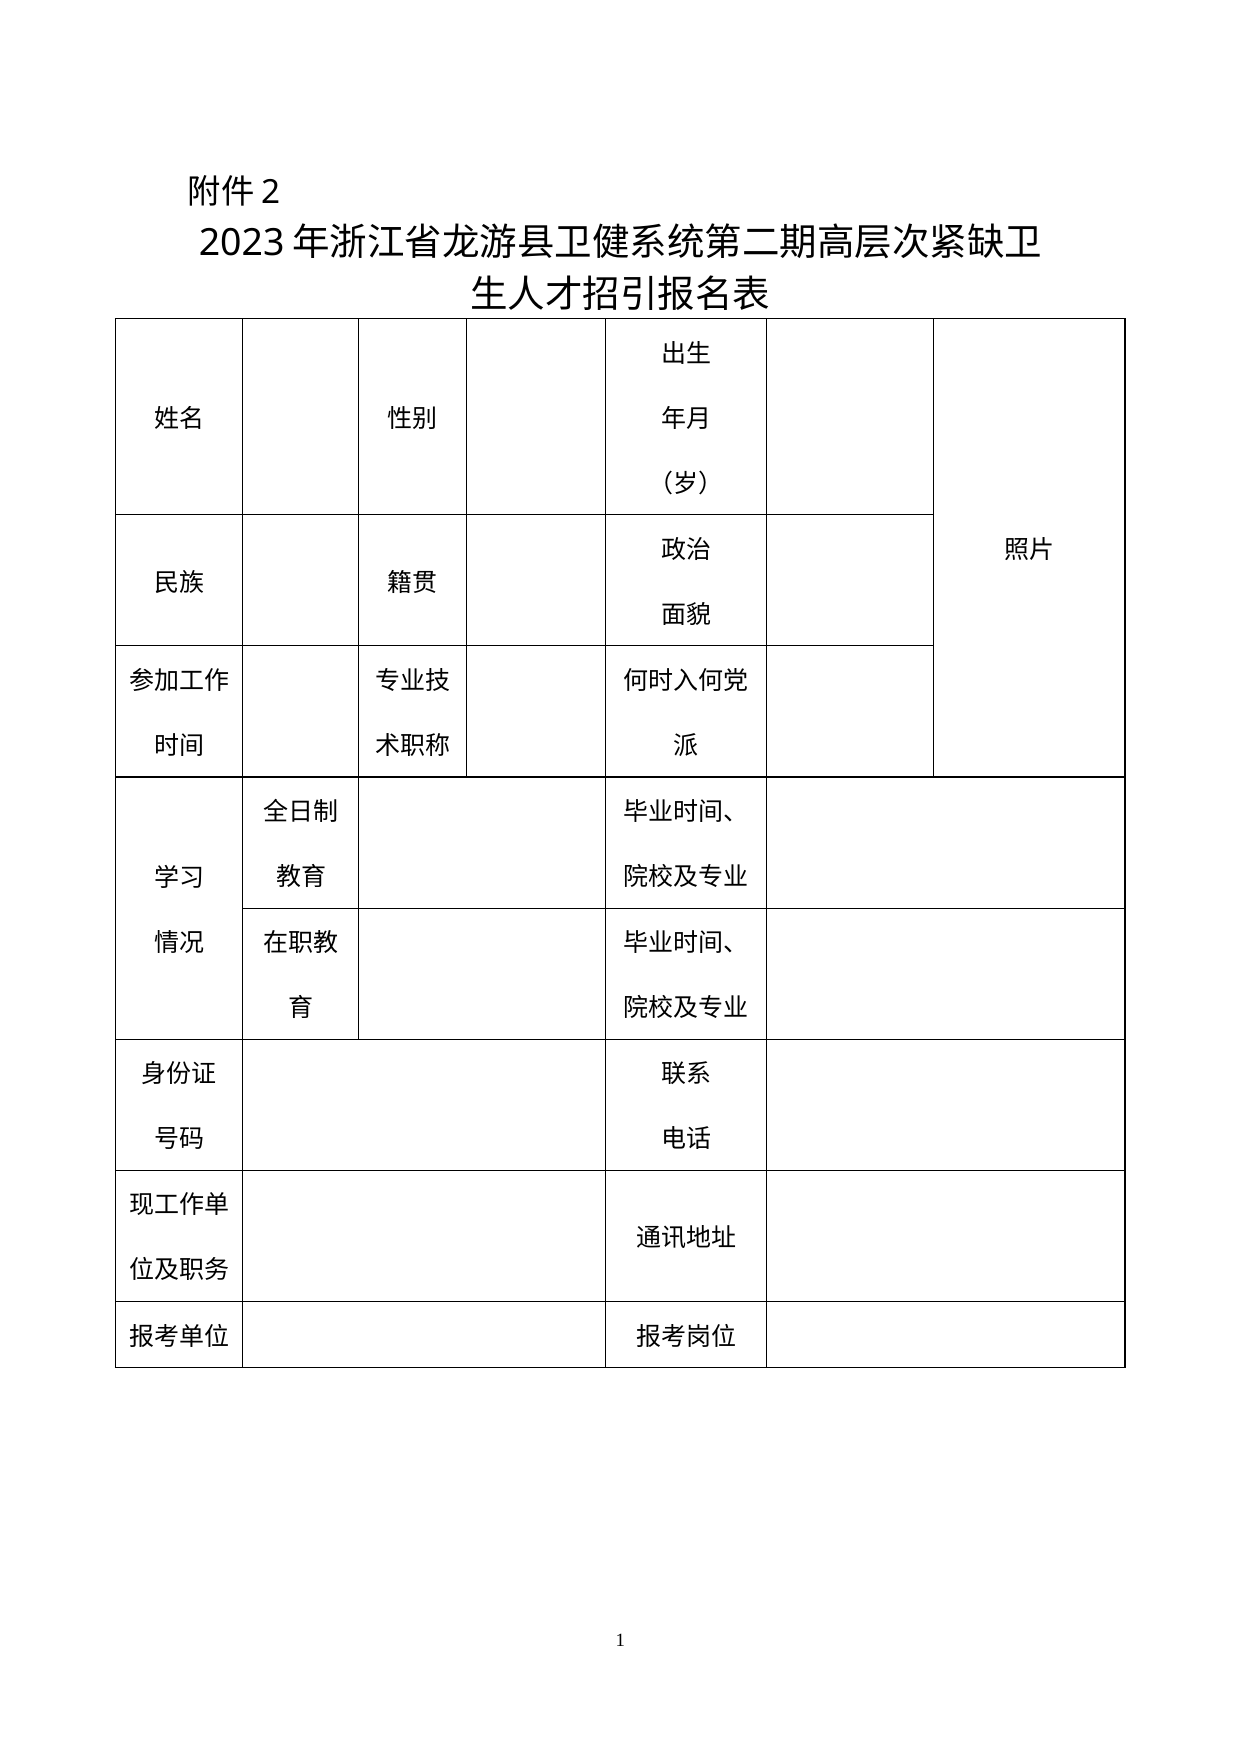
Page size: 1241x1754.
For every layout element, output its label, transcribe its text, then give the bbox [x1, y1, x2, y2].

table_cell 参加工作 时间 [116, 646, 242, 776]
table_cell 籍贯 [359, 515, 466, 645]
table_cell 政治 面貌 [606, 515, 766, 645]
table_cell [767, 515, 933, 645]
table_cell 专业技术职称 [359, 646, 466, 776]
table_header 姓名 [116, 319, 242, 514]
table_cell 毕业时间、院校及专业 [606, 909, 766, 1038]
table_cell [243, 1302, 605, 1367]
table_header [467, 319, 605, 514]
table_cell [767, 1040, 1124, 1169]
table_cell [767, 778, 1124, 907]
table_cell 在职教育 [243, 909, 358, 1038]
table_cell [767, 1302, 1124, 1367]
table_cell 学习 情况 [116, 778, 242, 1038]
table_cell 联系 电话 [606, 1040, 766, 1169]
table_cell 民族 [116, 515, 242, 645]
table_cell [243, 515, 358, 645]
table_cell [243, 1040, 605, 1169]
table_header [767, 319, 933, 514]
table_cell [243, 646, 358, 776]
table_cell [767, 909, 1124, 1038]
table_header 性别 [359, 319, 466, 514]
table_cell 现工作单位及职务 [116, 1171, 242, 1301]
table_header 照片 [934, 319, 1124, 776]
table_cell 报考岗位 [606, 1302, 766, 1367]
table_header [243, 319, 358, 514]
text 2023年浙江省龙游县卫健系统第二期高层次紧缺卫生人才招引报名表 [187, 214, 1053, 318]
table_cell 毕业时间、院校及专业 [606, 778, 766, 907]
table_cell 全日制教育 [243, 778, 358, 907]
table_cell 身份证 号码 [116, 1040, 242, 1169]
table_cell [359, 909, 605, 1038]
table_cell [467, 515, 605, 645]
table_cell [467, 646, 605, 776]
table_cell 何时入何党派 [606, 646, 766, 776]
table_cell [767, 646, 933, 776]
table_cell 通讯地址 [606, 1171, 766, 1301]
table_cell [243, 1171, 605, 1301]
table_cell [767, 1171, 1124, 1301]
text 附件2 [187, 162, 1053, 214]
table_cell [359, 778, 605, 907]
table_header 出生 年月 （岁） [606, 319, 766, 514]
table_cell 报考单位 [116, 1302, 242, 1367]
